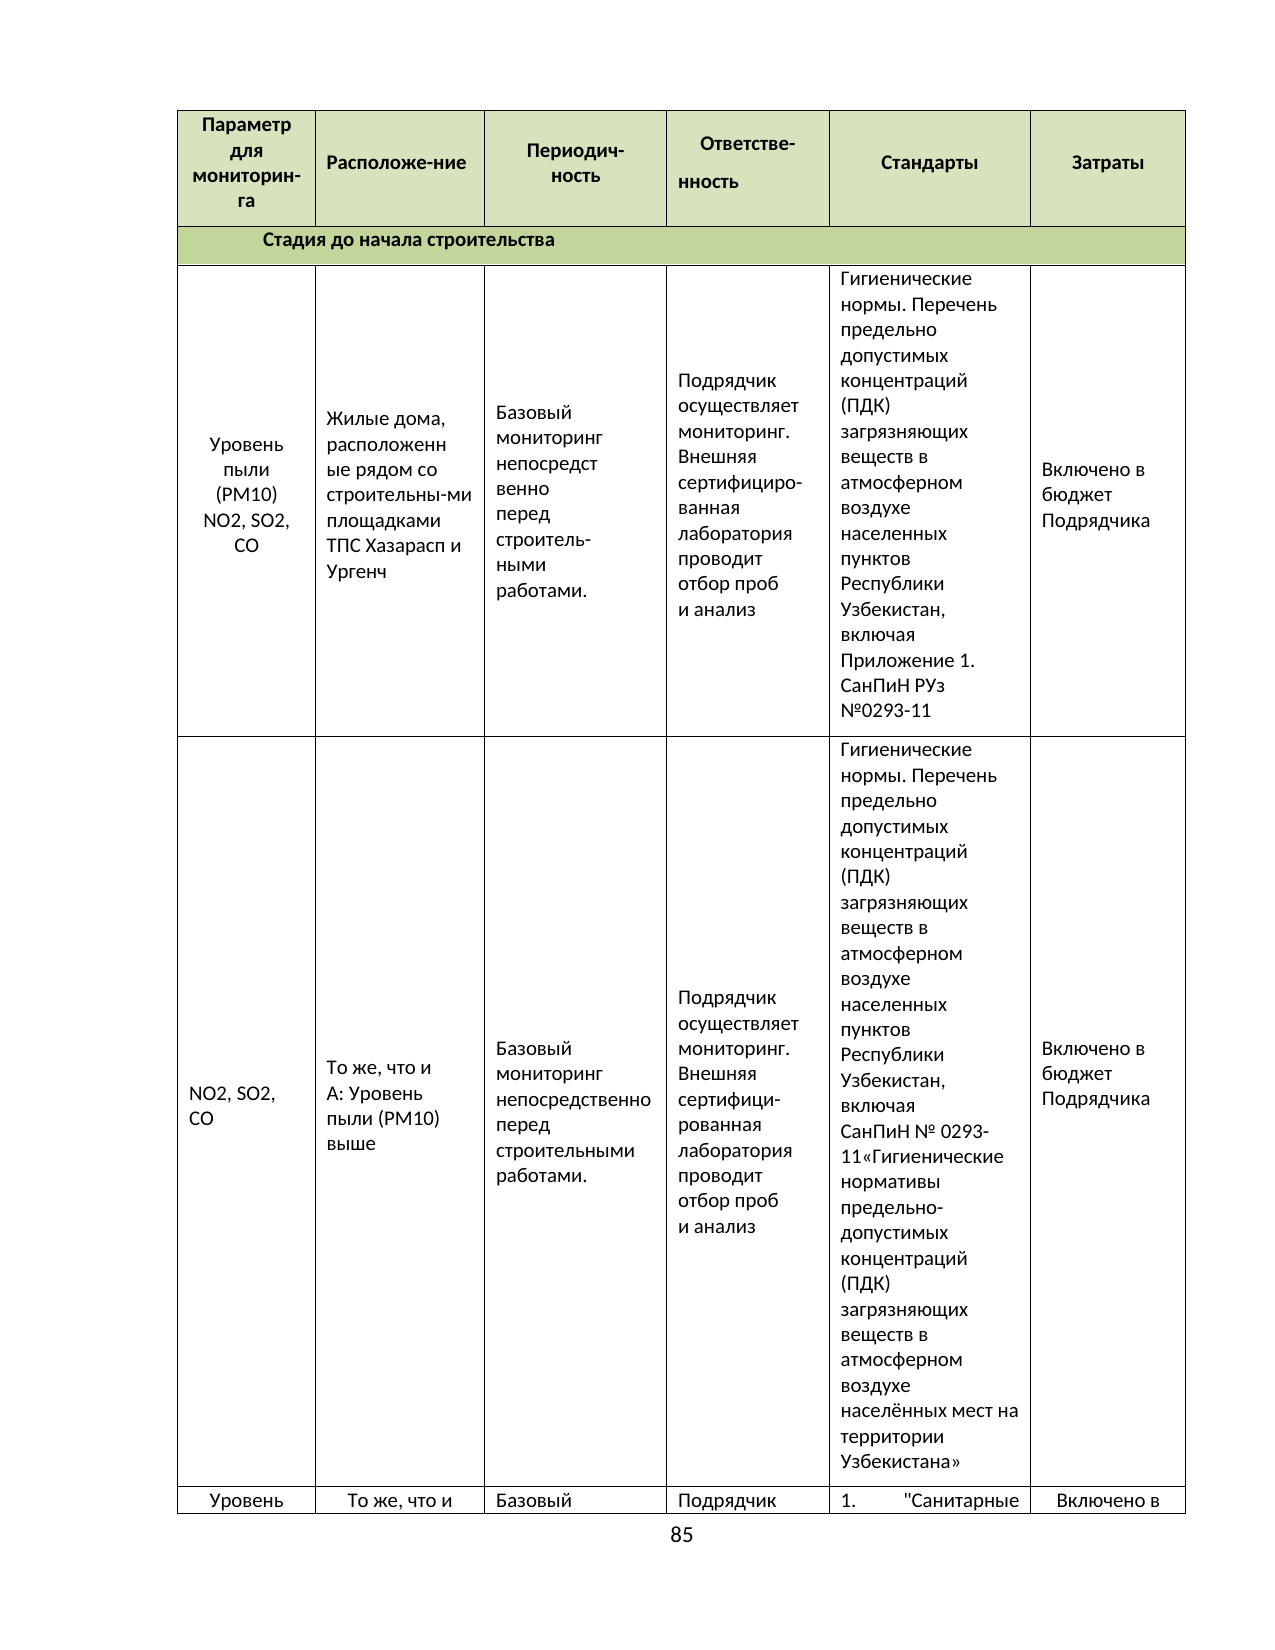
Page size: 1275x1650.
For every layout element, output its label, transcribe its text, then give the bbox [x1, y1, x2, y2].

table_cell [316, 1487, 484, 1513]
table_cell Уровень шума [178, 1487, 315, 1513]
table_cell Подрядчик осуществляет мониторинг. Внешняя сертифици- рованная лаборатория проводит отбор проб и анализ [667, 737, 829, 1486]
table_cell Базовый мониторинг непосредственно перед строительными работами. [485, 737, 666, 1486]
table_header Ответстве- нность [667, 111, 829, 226]
table_cell Подрядчик осуществляет мониторинг. Внешняя сертифициро-ванная лаборатория проводит отбор проб и анализ [667, 266, 829, 736]
table_cell Включено в бюджет Подрядчика [1031, 266, 1185, 736]
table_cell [1031, 1487, 1185, 1513]
table_cell Жилые дома, расположенн ые рядом со строительны-ми площадками ТПС Хазарасп и Ургенч [316, 266, 484, 736]
table_header Затраты [1031, 111, 1185, 226]
table_cell Уровень пыли (PM10) NO2, SO2, CO [178, 266, 315, 736]
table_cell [667, 1487, 829, 1513]
table_cell NO2, SO2, CO [178, 737, 315, 1486]
table_cell Базовый мониторинг непосредст венно перед строитель- ными работами. [485, 266, 666, 736]
table_cell То же, что и A: Уровень пыли (PM10) выше [316, 737, 484, 1486]
table_cell Стадия до начала строительства [178, 227, 1185, 264]
table_header Параметр для мониторин- га [178, 111, 315, 226]
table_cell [830, 1487, 1030, 1513]
table_header Стандарты [830, 111, 1030, 226]
table_cell Гигиенические нормы. Перечень предельно допустимых концентраций (ПДК) загрязняющих веществ в атмосферном воздухе населенных пунктов Республики Узбекистан, включая Приложение 1. СанПиН РУз №0293-11 [830, 266, 1030, 736]
table_header Расположе-ние [316, 111, 484, 226]
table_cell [485, 1487, 666, 1513]
table_cell Включено в бюджет Подрядчика [1031, 737, 1185, 1486]
table_cell Гигиенические нормы. Перечень предельно допустимых концентраций (ПДК) загрязняющих веществ в атмосферном воздухе населенных пунктов Республики Узбекистан, включая СанПиН № 0293-11«Гигиенические нормативы предельно-допустимых концентраций (ПДК) загрязняющих веществ в атмосферном воздухе населённых мест на территории Узбекистана» [830, 737, 1030, 1486]
table_header Периодич- ность [485, 111, 666, 226]
